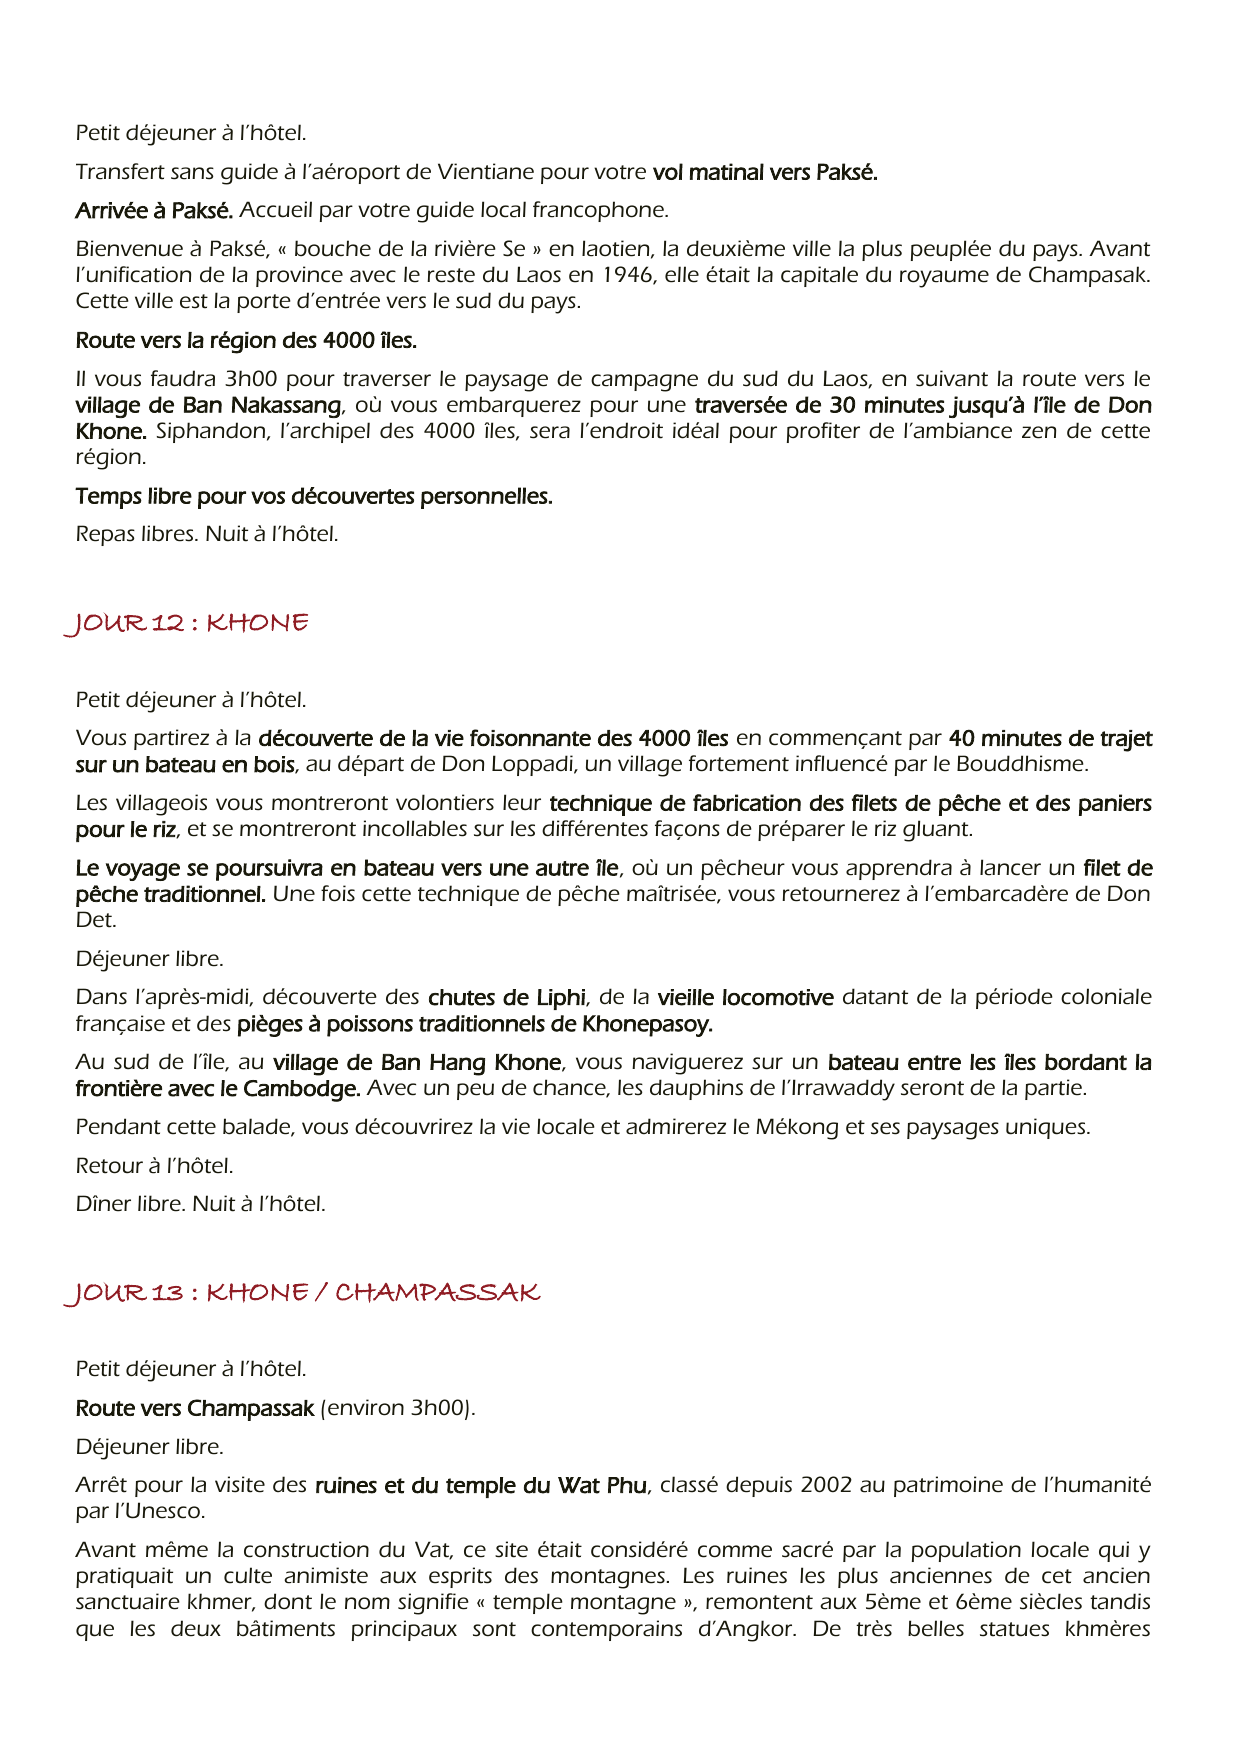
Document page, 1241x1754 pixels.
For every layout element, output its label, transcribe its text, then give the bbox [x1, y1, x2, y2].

text Jour 12 : Khone [75, 605, 1165, 641]
table_cell Retour à l’hôtel. [75, 1153, 1164, 1191]
table_cell Au sud de l’île, au village de Ban Hang Khone, vous naviguerez sur un bateau entre les îles bordant la frontière avec le Cambodge. Avec un peu de chance, les dauphins de l’Irrawaddy seront de la partie. [75, 1049, 1164, 1114]
table_cell Déjeuner libre. [75, 1434, 1164, 1472]
table_cell Dans l’après-midi, découverte des chutes de Liphi, de la vieille locomotive datant de la période coloniale française et des pièges à poissons traditionnels de Khonepasoy. [75, 984, 1164, 1049]
table_cell Repas libres. Nuit à l’hôtel. [75, 521, 1164, 560]
table_header Petit déjeuner à l’hôtel. [75, 687, 1164, 725]
table_cell Arrêt pour la visite des ruines et du temple du Wat Phu, classé depuis 2002 au patrimoine de l’humanité par l’Unesco. [75, 1472, 1164, 1537]
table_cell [75, 1537, 1164, 1642]
table_cell Pendant cette balade, vous découvrirez la vie locale et admirerez le Mékong et ses paysages uniques. [75, 1114, 1164, 1153]
table_cell Route vers Champassak (environ 3h00). [75, 1395, 1164, 1434]
table_header Petit déjeuner à l’hôtel. [75, 120, 1164, 159]
table_cell Vous partirez à la découverte de la vie foisonnante des 4000 îles en commençant par 40 minutes de trajet sur un bateau en bois, au départ de Don Loppadi, un village fortement influencé par le Bouddhisme. [75, 725, 1164, 790]
table_cell Bienvenue à Paksé, « bouche de la rivière Se » en laotien, la deuxième ville la plus peuplée du pays. Avant l’unification de la province avec le reste du Laos en 1946, elle était la capitale du royaume de Champasak. Cette ville est la porte d’entrée vers le sud du pays. [75, 236, 1164, 327]
table_cell Déjeuner libre. [75, 946, 1164, 984]
table_cell Dîner libre. Nuit à l’hôtel. [75, 1191, 1164, 1230]
table_cell Temps libre pour vos découvertes personnelles. [75, 483, 1164, 521]
table_cell Il vous faudra 3h00 pour traverser le paysage de campagne du sud du Laos, en suivant la route vers le village de Ban Nakassang, où vous embarquerez pour une traversée de 30 minutes jusqu’à l’île de Don Khone. Siphandon, l’archipel des 4000 îles, sera l’endroit idéal pour profiter de l’ambiance zen de cette région. [75, 366, 1164, 483]
table_cell Route vers la région des 4000 îles. [75, 327, 1164, 366]
table_cell Le voyage se poursuivra en bateau vers une autre île, où un pêcheur vous apprendra à lancer un filet de pêche traditionnel. Une fois cette technique de pêche maîtrisée, vous retournerez à l’embarcadère de Don Det. [75, 855, 1164, 946]
table_cell Transfert sans guide à l’aéroport de Vientiane pour votre vol matinal vers Paksé. [75, 159, 1164, 197]
table_header Petit déjeuner à l’hôtel. [75, 1356, 1164, 1395]
text Jour 13 : Khone / Champassak [75, 1275, 1165, 1311]
table_cell Arrivée à Paksé. Accueil par votre guide local francophone. [75, 198, 1164, 236]
table_cell Les villageois vous montreront volontiers leur technique de fabrication des filets de pêche et des paniers pour le riz, et se montreront incollables sur les différentes façons de préparer le riz gluant. [75, 790, 1164, 855]
